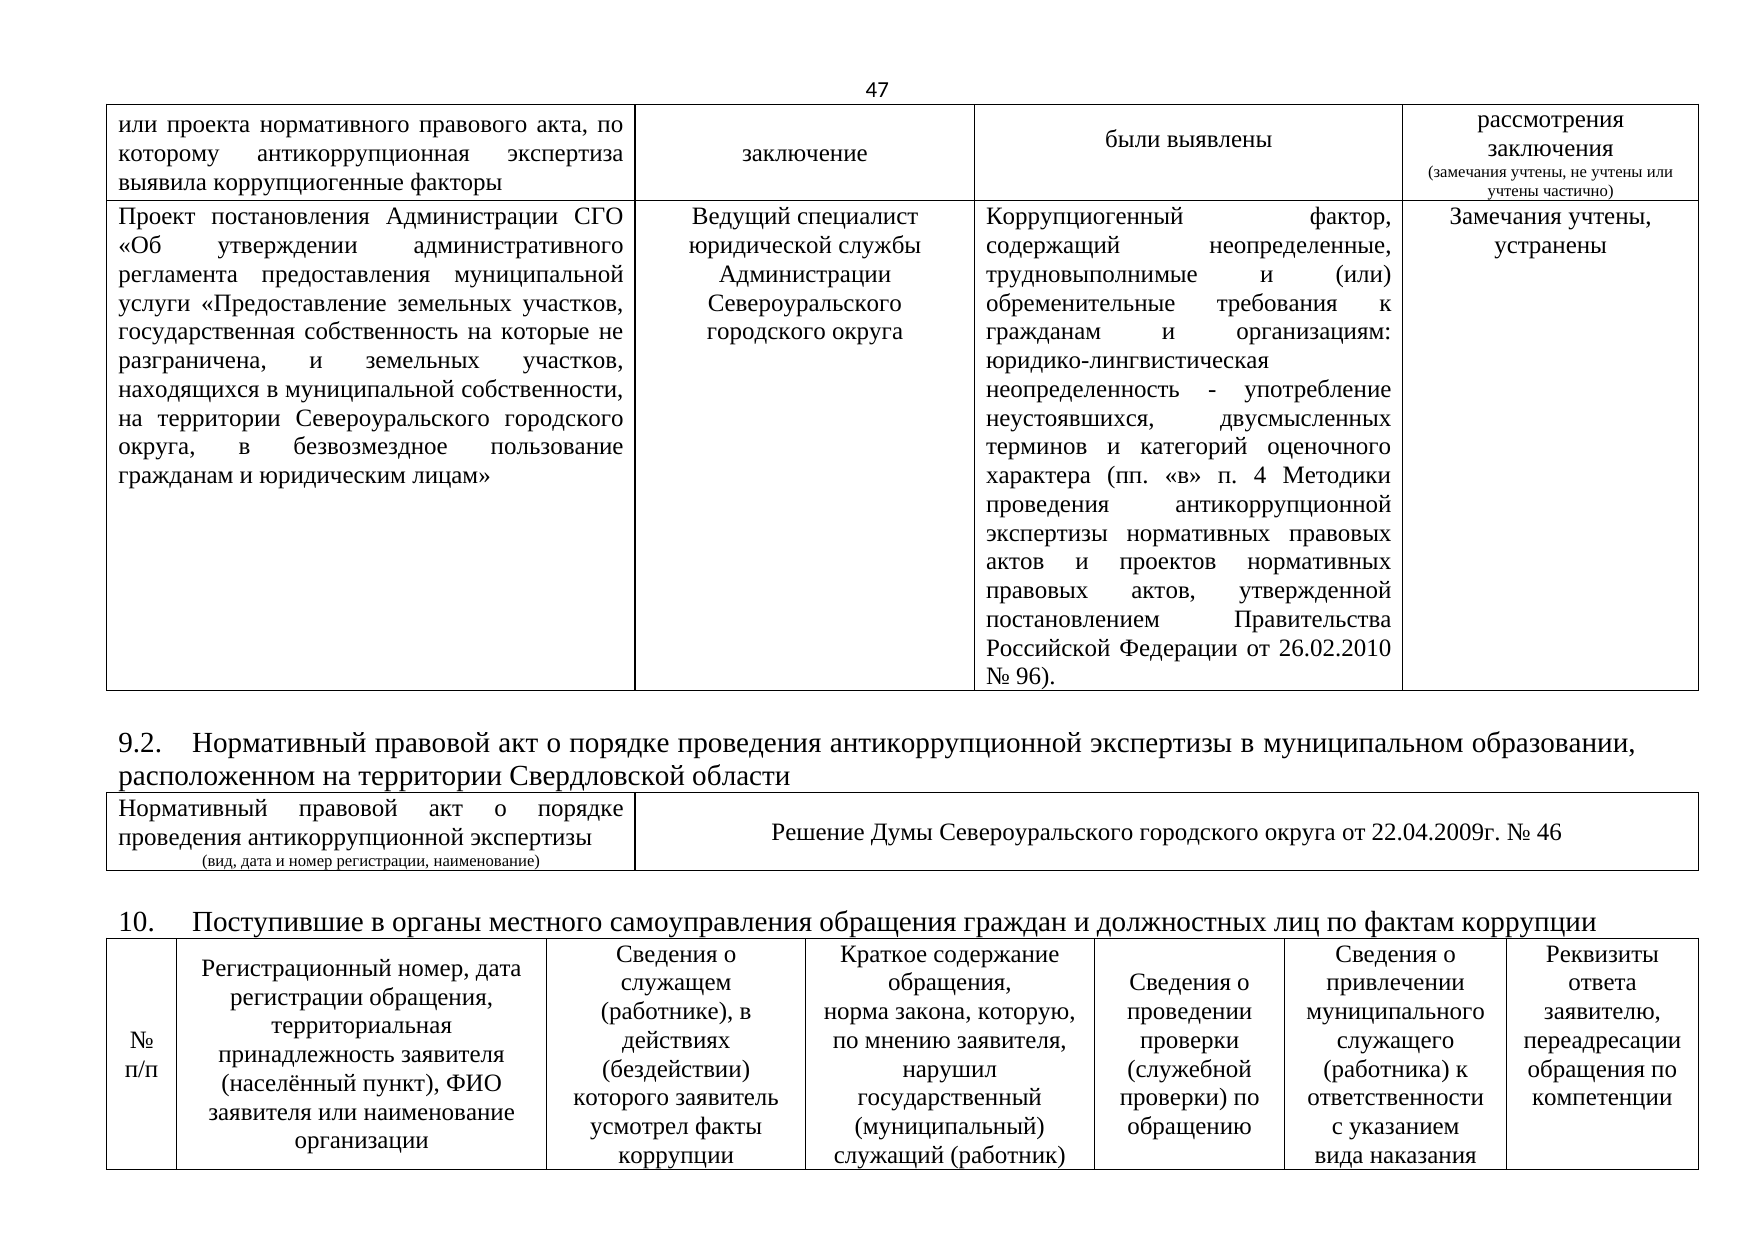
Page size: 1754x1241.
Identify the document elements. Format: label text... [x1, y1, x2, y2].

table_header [636, 105, 974, 200]
table_header Решение Думы Североуральского городского округа от 22.04.2009г. № 46 [636, 793, 1698, 869]
table_cell Замечания учтены, устранены [1403, 201, 1698, 690]
table_cell Коррупциогенный фактор, содержащий неопределенные, трудновыполнимые и (или) обременительные требования к гражданам и организациям: юридико-лингвистическая неопределенность - употребление неустоявшихся, двусмысленных терминов и категорий оценочного характера (пп. «в» п. 4 Методики проведения антикоррупционной экспертизы нормативных правовых актов и проектов нормативных правовых актов, утвержденной постановлением Правительства Российской Федерации от 26.02.2010 № 96). [975, 201, 1402, 690]
table_header Сведения о привлечении муниципального служащего (работника) к ответственности с указанием вида наказания [1285, 939, 1506, 1169]
text 9.2. Нормативный правовой акт о порядке проведения антикоррупционной экспертизы в муниципальном образовании, расположенном на территории Свердловской области [118, 725, 1636, 792]
table_header Регистрационный номер, дата регистрации обращения, территориальная принадлежность заявителя (населённый пункт), ФИО заявителя или наименование организации [177, 939, 546, 1169]
table_header № п/п [107, 939, 176, 1169]
table_header Краткое содержание обращения, норма закона, которую, по мнению заявителя, нарушил государственный (муниципальный) служащий (работник) [806, 939, 1094, 1169]
table_cell Ведущий специалист юридической службы Администрации Североуральского городского округа [636, 201, 974, 690]
table_header Реквизиты ответа заявителю, переадресации обращения по компетенции [1507, 939, 1698, 1169]
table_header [107, 105, 634, 200]
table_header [1403, 105, 1698, 200]
table_header Сведения о служащем (работнике), в действиях (бездействии) которого заявитель усмотрел факты коррупции [547, 939, 805, 1169]
text 10. Поступившие в органы местного самоуправления обращения граждан и должностных лиц по фактам коррупции [118, 904, 1636, 938]
table_header Сведения о проведении проверки (служебной проверки) по обращению [1095, 939, 1284, 1169]
table_cell Проект постановления Администрации СГО «Об утверждении административного регламента предоставления муниципальной услуги «Предоставление земельных участков, государственная собственность на которые не разграничена, и земельных участков, находящихся в муниципальной собственности, на территории Североуральского городского округа, в безвозмездное пользование гражданам и юридическим лицам» [107, 201, 634, 690]
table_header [975, 105, 1402, 200]
table_header Нормативный правовой акт о порядке проведения антикоррупционной экспертизы (вид, дата и номер регистрации, наименование) [107, 793, 634, 869]
